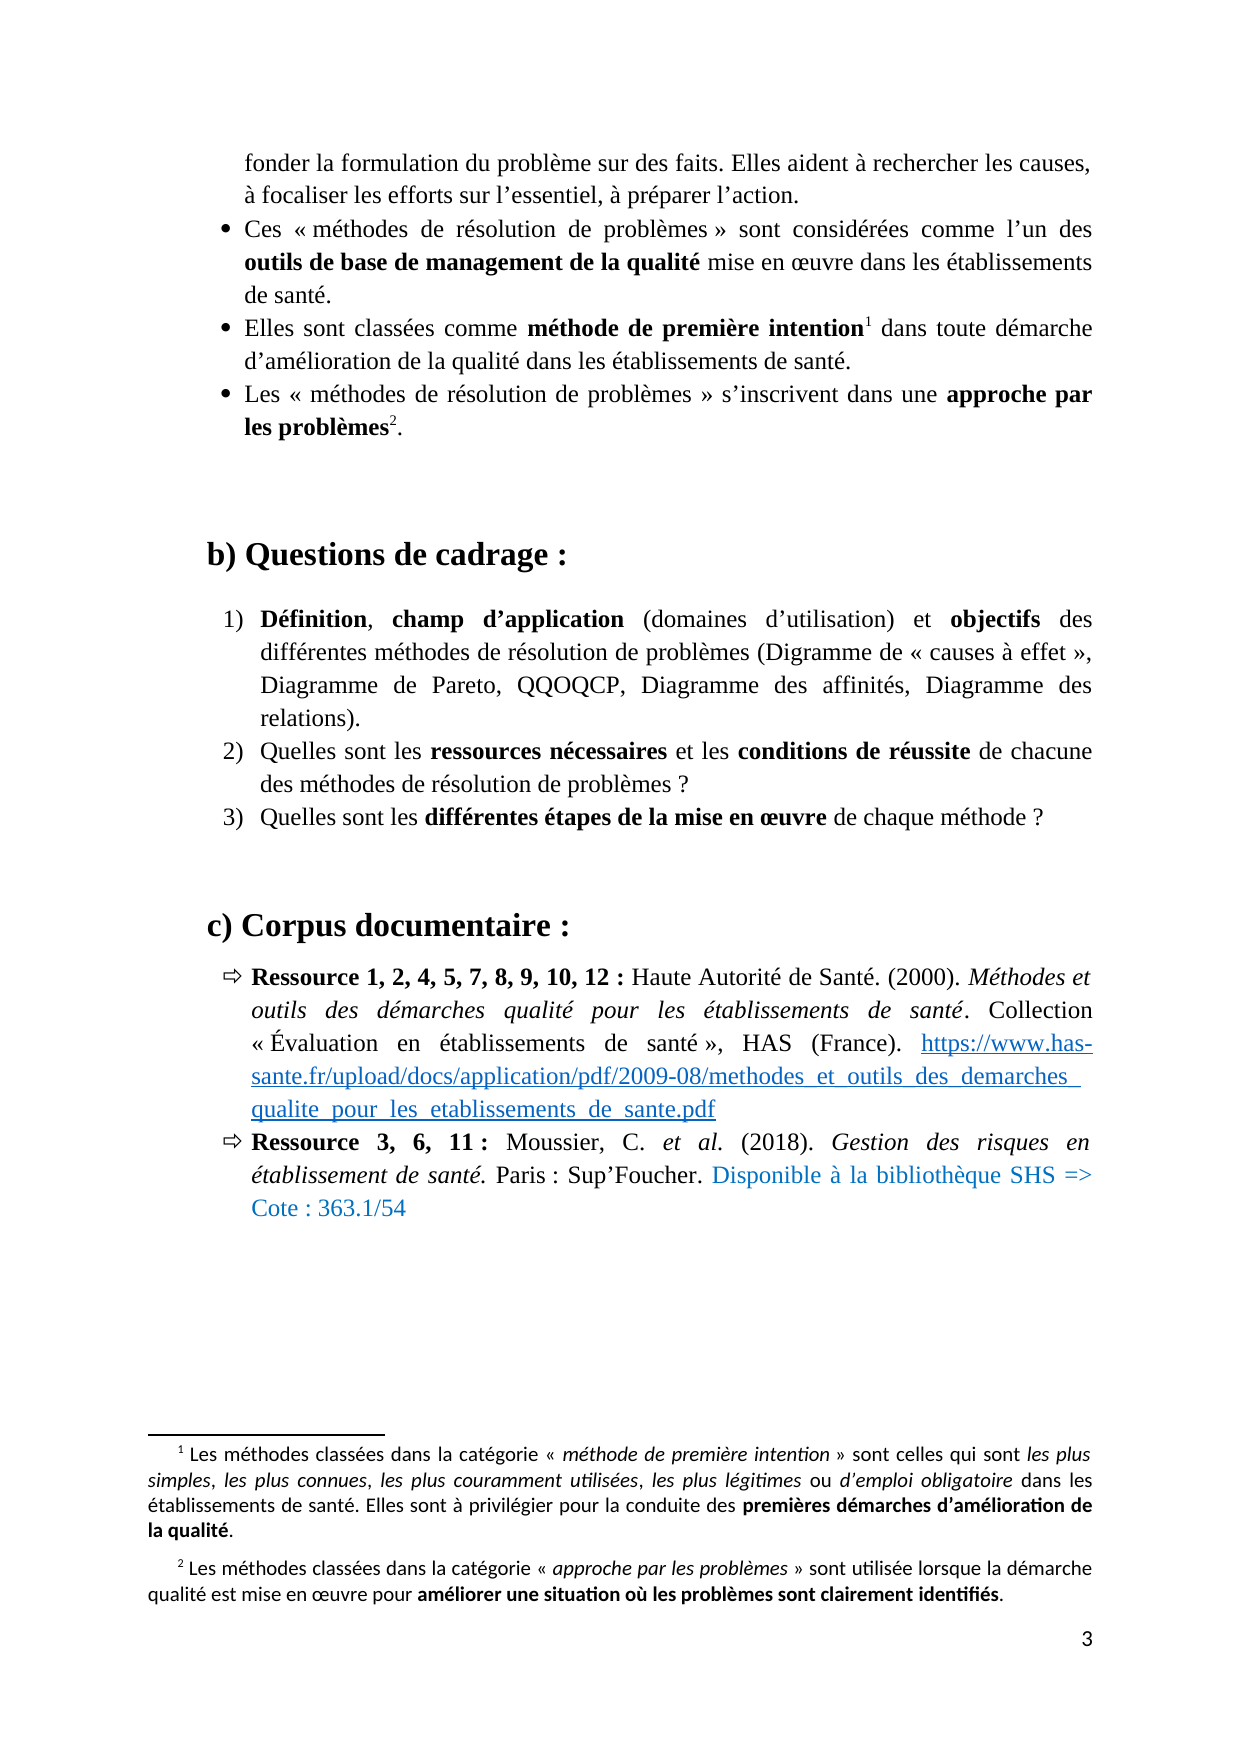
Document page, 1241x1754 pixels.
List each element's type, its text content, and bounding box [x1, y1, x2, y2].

subtitle c) Corpus documentaire : [207, 905, 1093, 944]
list Ressource 1, 2, 4, 5, 7, 8, 9, 10, 12 : Haute Autorité de Santé. (2000). Méthodes et outils des démarches qualité pour les établissements de santé. Collection « Évaluation en établissements de santé », HAS (France). https://www.has-sante.fr/upload/docs/application/pdf/2009-08/methodes_et_outils_des_demarches_qualite_pour_les_etablissements_de_sante.pdf [221, 962, 1093, 1123]
list Quelles sont les différentes étapes de la mise en œuvre de chaque méthode ? [223, 802, 1093, 831]
subtitle b) Questions de cadrage : [207, 535, 1093, 573]
list Ressource 3, 6, 11 : Moussier, C. et al. (2018). Gestion des risques en établissement de santé. Paris : Sup’Foucher. Disponible à la bibliothèque SHS => Cote : 363.1/54 [221, 1127, 1093, 1222]
list Ces « méthodes de résolution de problèmes » sont considérées comme l’un des outils de base de management de la qualité mise en œuvre dans les établissements de santé. [221, 214, 1093, 308]
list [221, 148, 1093, 209]
list Elles sont classées comme méthode de première intention dans toute démarche d’amélioration de la qualité dans les établissements de santé. [221, 313, 1093, 374]
list Quelles sont les ressources nécessaires et les conditions de réussite de chacune des méthodes de résolution de problèmes ? [223, 736, 1093, 798]
list Les « méthodes de résolution de problèmes » s’inscrivent dans une approche par les problèmes. [221, 379, 1093, 441]
list Définition, champ d’application (domaines d’utilisation) et objectifs des différentes méthodes de résolution de problèmes (Digramme de « causes à effet », Diagramme de Pareto, QQOQCP, Diagramme des affinités, Diagramme des relations). [223, 604, 1093, 732]
